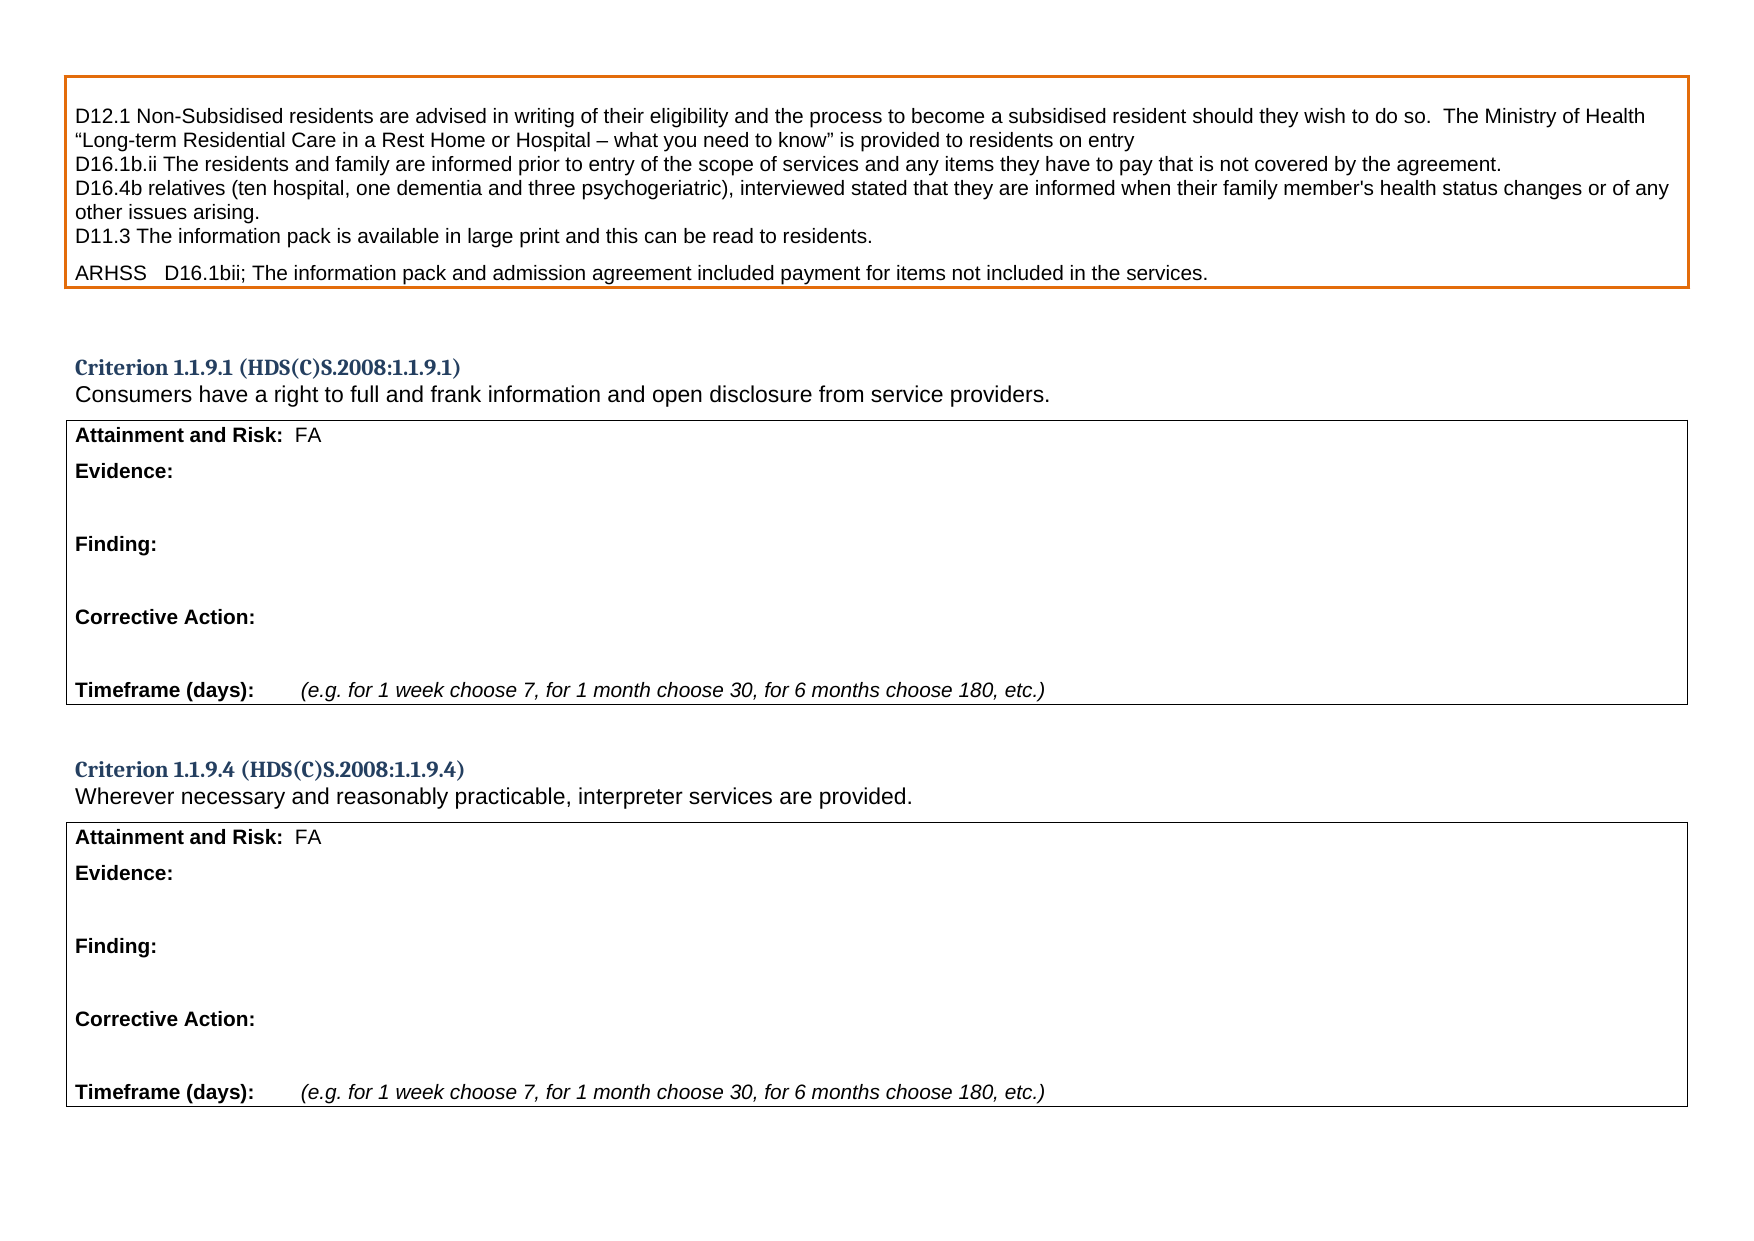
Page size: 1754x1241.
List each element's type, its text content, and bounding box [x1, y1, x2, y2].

text Evidence: [67, 456, 1687, 483]
subtitle Criterion 1.1.9.1 (HDS(C)S.2008:1.1.9.1) [75, 354, 1679, 381]
text Finding: [67, 529, 1687, 556]
text Timeframe (days): (e.g. for 1 week choose 7, for 1 month choose 30, for 6 months choose 180, etc.) [67, 675, 1687, 704]
text Evidence: [67, 858, 1687, 885]
text Corrective Action: [67, 602, 1687, 629]
text Timeframe (days): (e.g. for 1 week choose 7, for 1 month choose 30, for 6 months choose 180, etc.) [67, 1077, 1687, 1106]
text Attainment and Risk: FA [67, 823, 1687, 848]
text ARHSS D16.1bii; The information pack and admission agreement included payment for items not included in the services. [67, 255, 1687, 286]
text Finding: [67, 931, 1687, 958]
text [67, 78, 1687, 248]
subtitle Criterion 1.1.9.4 (HDS(C)S.2008:1.1.9.4) [75, 757, 1679, 783]
text Corrective Action: [67, 1004, 1687, 1031]
text Attainment and Risk: FA [67, 421, 1687, 446]
text Consumers have a right to full and frank information and open disclosure from service providers. [75, 381, 1679, 407]
text Wherever necessary and reasonably practicable, interpreter services are provided. [75, 783, 1679, 809]
